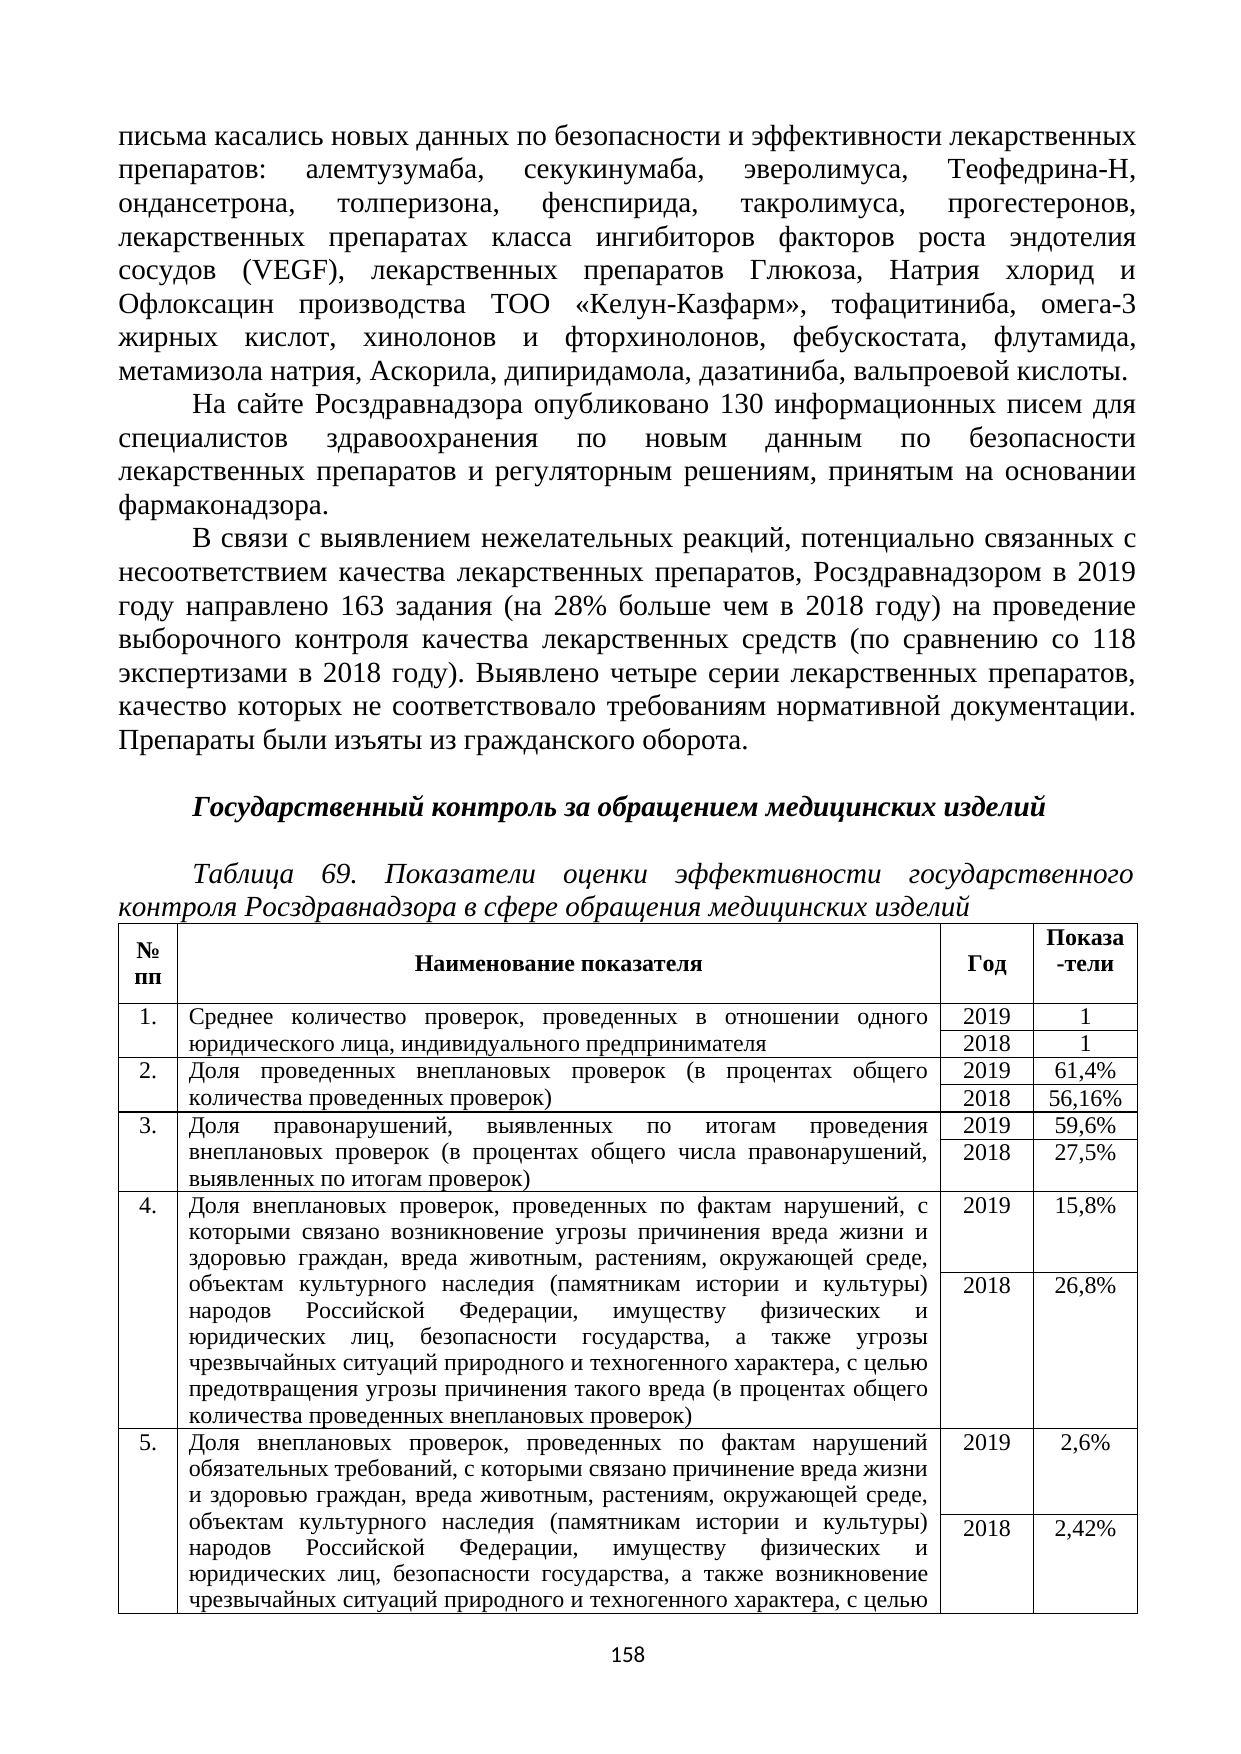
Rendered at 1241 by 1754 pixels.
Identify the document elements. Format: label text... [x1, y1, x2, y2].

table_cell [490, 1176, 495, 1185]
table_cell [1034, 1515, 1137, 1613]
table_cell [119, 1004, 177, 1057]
text На сайте Росздравнадзора опубликовано 130 информационных писем для специалистов здравоохранения по новым данным по безопасности лекарственных препаратов и регуляторным решениям, принятым на основании фармаконадзора. [118, 386, 1137, 521]
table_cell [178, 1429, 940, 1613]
text В связи с выявлением нежелательных реакций, потенциально связанных с несоответствием качества лекарственных препаратов, Росздравнадзором в 2019 году направлено 163 задания (на 28% больше чем в 2018 году) на проведение выборочного контроля качества лекарственных средств (по сравнению со 118 экспертизами в 2018 году). Выявлено четыре серии лекарственных препаратов, качество которых не соответствовало требованиям нормативной документации. Препараты были изъяты из гражданского оборота. [118, 521, 1137, 755]
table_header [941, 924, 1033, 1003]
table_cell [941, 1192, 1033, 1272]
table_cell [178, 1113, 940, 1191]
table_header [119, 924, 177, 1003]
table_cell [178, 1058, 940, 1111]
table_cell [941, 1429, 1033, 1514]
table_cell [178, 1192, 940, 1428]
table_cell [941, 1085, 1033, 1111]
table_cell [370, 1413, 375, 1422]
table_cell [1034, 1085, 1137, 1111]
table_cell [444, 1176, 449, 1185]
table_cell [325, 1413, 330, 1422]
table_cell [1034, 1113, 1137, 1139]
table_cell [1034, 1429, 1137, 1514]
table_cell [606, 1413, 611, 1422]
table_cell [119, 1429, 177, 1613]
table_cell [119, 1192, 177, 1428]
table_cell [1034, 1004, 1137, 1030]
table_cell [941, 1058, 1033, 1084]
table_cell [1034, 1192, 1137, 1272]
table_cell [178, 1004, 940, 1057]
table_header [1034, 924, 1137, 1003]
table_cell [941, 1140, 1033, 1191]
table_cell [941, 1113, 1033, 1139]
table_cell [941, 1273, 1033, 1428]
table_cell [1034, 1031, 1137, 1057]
text Таблица 69. Показатели оценки эффективности государственного контроля Росздравнадзора в сфере обращения медицинских изделий [118, 856, 1137, 923]
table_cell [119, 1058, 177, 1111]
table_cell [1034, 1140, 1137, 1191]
text Государственный контроль за обращением медицинских изделий [118, 789, 1137, 822]
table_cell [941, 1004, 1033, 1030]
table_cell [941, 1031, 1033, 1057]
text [118, 118, 1137, 386]
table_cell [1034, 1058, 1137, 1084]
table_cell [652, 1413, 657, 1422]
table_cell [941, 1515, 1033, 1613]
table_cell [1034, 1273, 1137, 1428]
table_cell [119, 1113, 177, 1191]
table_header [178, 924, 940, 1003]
